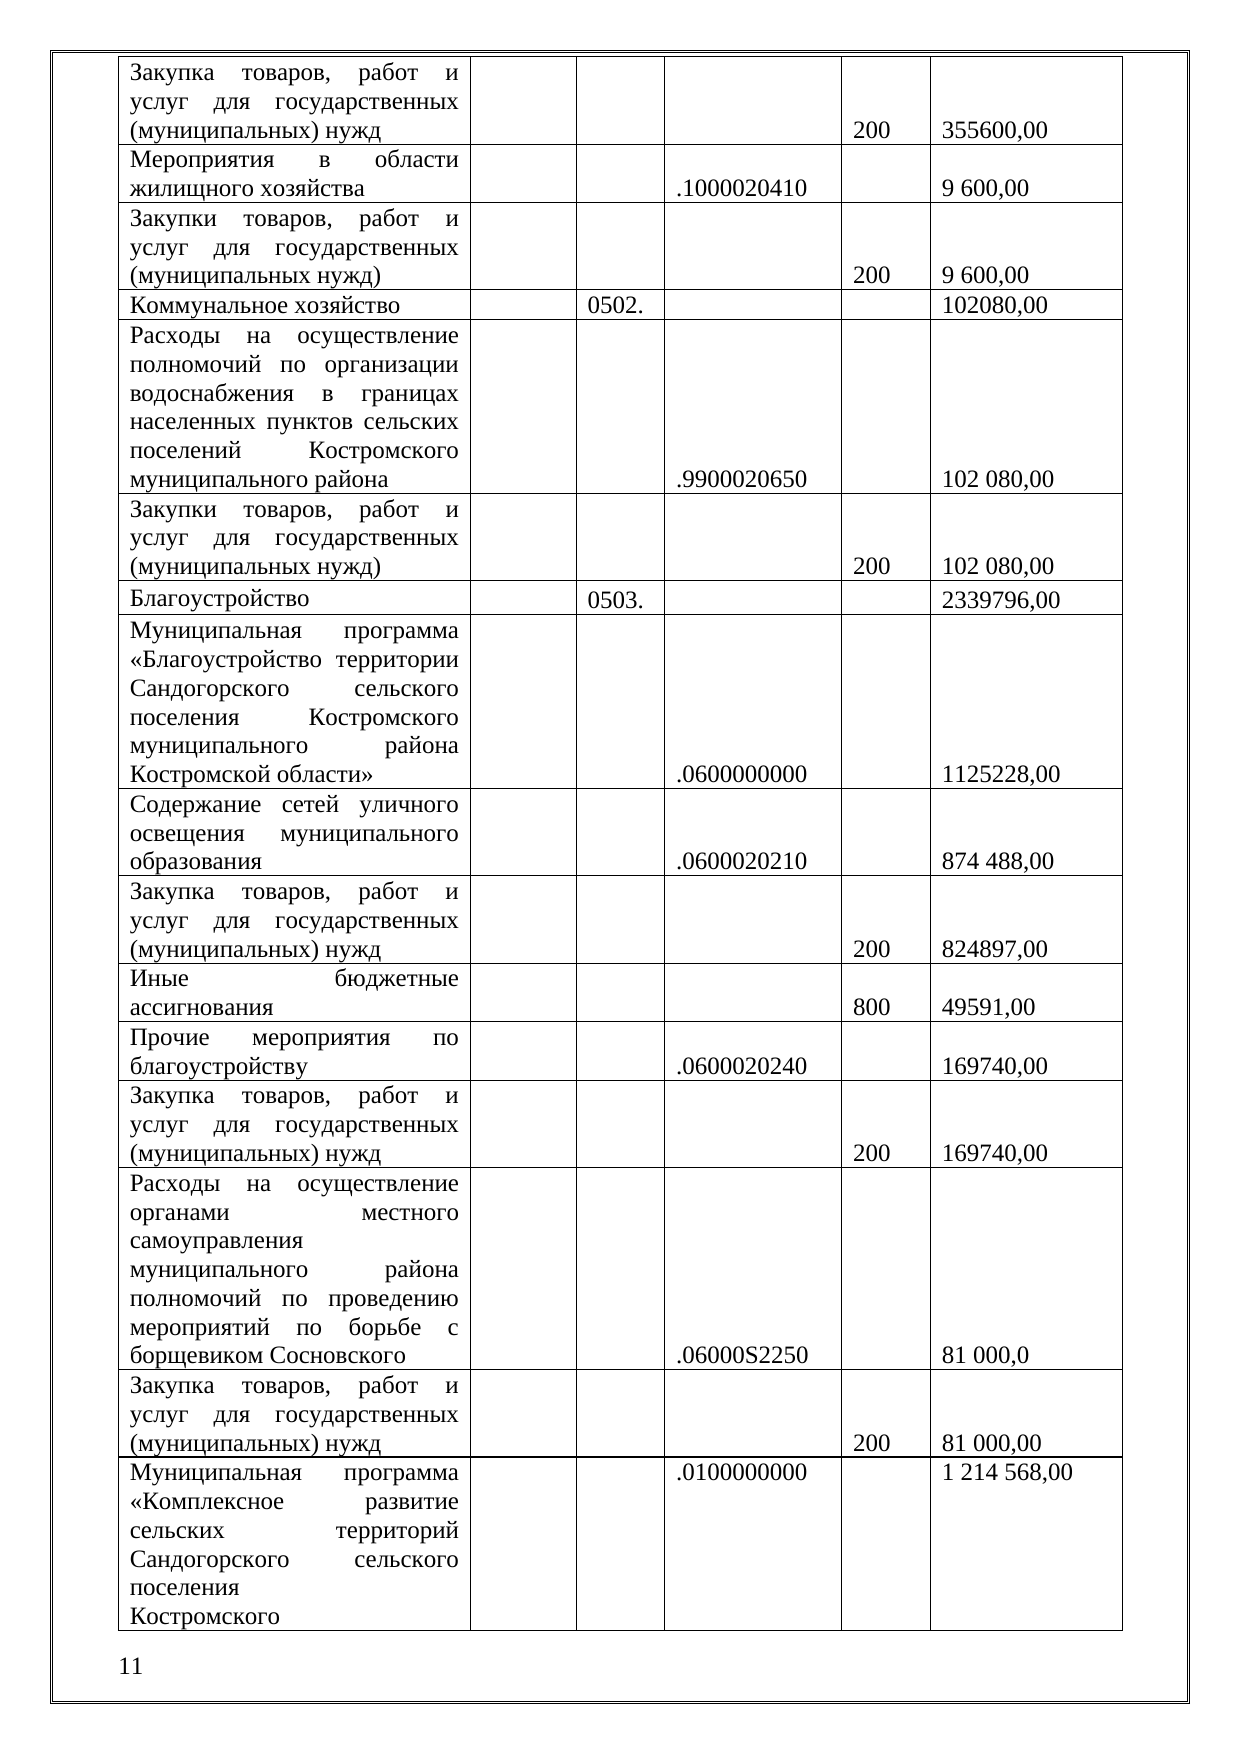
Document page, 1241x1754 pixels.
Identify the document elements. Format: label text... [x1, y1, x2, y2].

table_cell [842, 290, 930, 319]
table_cell 102080,00 [931, 290, 1122, 319]
table_cell [842, 320, 930, 493]
table_cell .9900020650 [665, 320, 841, 493]
table_cell Иные бюджетные ассигнования [119, 964, 470, 1021]
table_cell [842, 1022, 930, 1079]
table_cell [577, 1022, 664, 1079]
table_cell [665, 581, 841, 614]
table_cell [471, 1081, 576, 1167]
table_cell Закупка товаров, работ и услуг для государственных (муниципальных) нужд [119, 57, 470, 143]
table_cell [577, 1370, 664, 1456]
table_cell Закупки товаров, работ и услуг для государственных (муниципальных нужд) [119, 203, 470, 289]
table_cell [842, 145, 930, 202]
table_cell [842, 1458, 930, 1630]
table_cell Закупка товаров, работ и услуг для государственных (муниципальных) нужд [119, 1081, 470, 1167]
table_cell .0600020240 [665, 1022, 841, 1079]
table_cell [577, 1081, 664, 1167]
table_cell [577, 145, 664, 202]
table_cell 874 488,00 [931, 789, 1122, 875]
table_cell [842, 581, 930, 614]
table_cell 102 080,00 [931, 320, 1122, 493]
table_cell .0100000000 [665, 1458, 841, 1630]
table_cell 169740,00 [931, 1022, 1122, 1079]
table_cell [471, 494, 576, 580]
table_cell [577, 203, 664, 289]
table_cell 2339796,00 [931, 581, 1122, 614]
table_cell Закупка товаров, работ и услуг для государственных (муниципальных) нужд [119, 1370, 470, 1456]
table_cell Расходы на осуществление полномочий по организации водоснабжения в границах населенных пунктов сельских поселений Костромского муниципального района [119, 320, 470, 493]
table_cell 0502. [577, 290, 664, 319]
table_cell [471, 1370, 576, 1456]
table_cell [842, 789, 930, 875]
table_cell .0600020210 [665, 789, 841, 875]
table_cell Благоустройство [119, 581, 470, 614]
table_cell 81 000,00 [931, 1370, 1122, 1456]
table_cell [577, 876, 664, 962]
table_cell [471, 615, 576, 788]
table_cell .06000S2250 [665, 1168, 841, 1369]
table_cell .0600000000 [665, 615, 841, 788]
table_cell [665, 494, 841, 580]
table_cell [471, 964, 576, 1021]
table_cell [577, 789, 664, 875]
table_cell Коммунальное хозяйство [119, 290, 470, 319]
table_cell [471, 145, 576, 202]
table_cell [665, 964, 841, 1021]
table_cell 200 [842, 876, 930, 962]
table_cell [471, 320, 576, 493]
table_cell 169740,00 [931, 1081, 1122, 1167]
table_cell [471, 876, 576, 962]
table_cell 102 080,00 [931, 494, 1122, 580]
table_cell 1 214 568,00 [931, 1458, 1122, 1630]
table_cell [577, 320, 664, 493]
table_cell 200 [842, 494, 930, 580]
table_cell Прочие мероприятия по благоустройству [119, 1022, 470, 1079]
table_cell [842, 1168, 930, 1369]
table_cell Содержание сетей уличного освещения муниципального образования [119, 789, 470, 875]
table_cell [577, 494, 664, 580]
table_cell [471, 581, 576, 614]
table_cell 81 000,0 [931, 1168, 1122, 1369]
table_cell [471, 57, 576, 143]
table_cell Мероприятия в области жилищного хозяйства [119, 145, 470, 202]
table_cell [119, 1458, 470, 1630]
table_cell 9 600,00 [931, 203, 1122, 289]
table_cell [471, 789, 576, 875]
table_cell [577, 964, 664, 1021]
table_cell Закупки товаров, работ и услуг для государственных (муниципальных нужд) [119, 494, 470, 580]
table_cell Закупка товаров, работ и услуг для государственных (муниципальных) нужд [119, 876, 470, 962]
table_cell 200 [842, 1370, 930, 1456]
table_cell [471, 290, 576, 319]
table_cell [471, 1458, 576, 1630]
table_cell [577, 57, 664, 143]
table_cell 824897,00 [931, 876, 1122, 962]
table_cell 1125228,00 [931, 615, 1122, 788]
table_cell [842, 615, 930, 788]
table_cell [665, 1081, 841, 1167]
table_cell 200 [842, 57, 930, 143]
table_cell Муниципальная программа «Благоустройство территории Сандогорского сельского поселения Костромского муниципального района Костромской области» [119, 615, 470, 788]
table_cell [665, 203, 841, 289]
table_cell Расходы на осуществление органами местного самоуправления муниципального района полномочий по проведению мероприятий по борьбе с борщевиком Сосновского [119, 1168, 470, 1369]
table_cell [577, 1168, 664, 1369]
table_cell [577, 1458, 664, 1630]
table_cell 200 [842, 1081, 930, 1167]
table_cell [665, 1370, 841, 1456]
table_cell [665, 876, 841, 962]
table_cell 200 [842, 203, 930, 289]
table_cell 355600,00 [931, 57, 1122, 143]
table_cell 0503. [577, 581, 664, 614]
table_cell 800 [842, 964, 930, 1021]
table_cell 9 600,00 [931, 145, 1122, 202]
table_cell [471, 1168, 576, 1369]
table_cell .1000020410 [665, 145, 841, 202]
table_cell [577, 615, 664, 788]
table_cell [665, 290, 841, 319]
table_cell [471, 1022, 576, 1079]
table_cell 49591,00 [931, 964, 1122, 1021]
table_cell [665, 57, 841, 143]
table_cell [471, 203, 576, 289]
